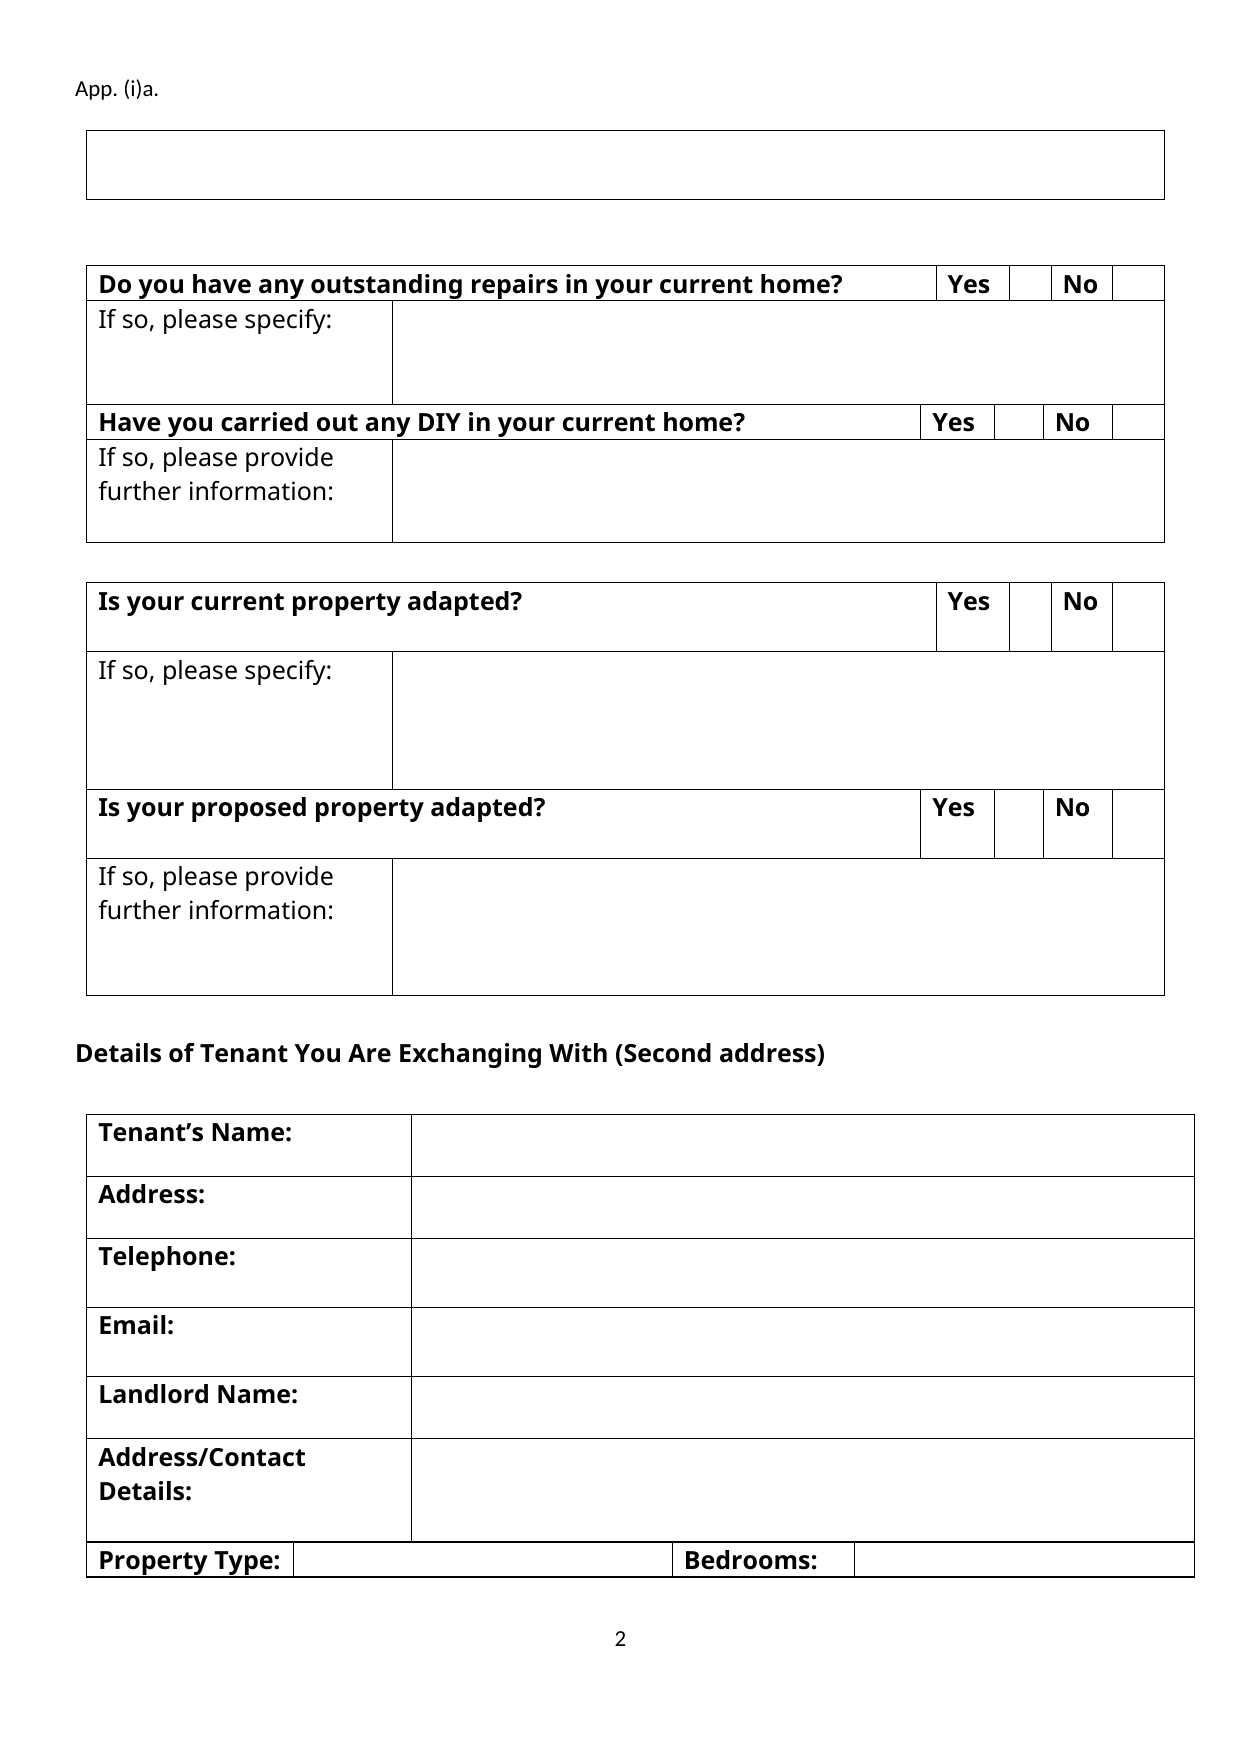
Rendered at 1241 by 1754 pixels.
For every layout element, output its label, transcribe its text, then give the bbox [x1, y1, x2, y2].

table_header Yes [937, 583, 1009, 651]
table_cell No [1044, 790, 1112, 858]
table_cell [393, 859, 1164, 995]
table_cell Telephone: [87, 1239, 411, 1307]
table_cell Address/Contact Details: [87, 1439, 411, 1541]
table_cell [855, 1543, 1194, 1576]
table_cell [412, 1308, 1194, 1376]
table_cell No [1044, 405, 1112, 439]
table_header [1010, 583, 1051, 651]
table_header Tenant’s Name: [87, 1115, 411, 1176]
table_cell Property Type: [87, 1543, 293, 1576]
table_cell [412, 1439, 1194, 1541]
table_cell [412, 1377, 1194, 1438]
table_header No [1052, 266, 1112, 300]
table_cell Yes [921, 790, 994, 858]
table_cell Yes [921, 405, 994, 439]
table_header [1113, 583, 1164, 651]
table_cell [393, 301, 1164, 403]
table_header [1113, 266, 1164, 300]
table_header Yes [937, 266, 1009, 300]
table_cell [995, 790, 1043, 858]
table_cell Have you carried out any DIY in your current home? [87, 405, 920, 439]
table_header [1010, 266, 1051, 300]
table_cell Is your proposed property adapted? [87, 790, 920, 858]
table_cell If so, please provide further information: [87, 859, 392, 995]
table_cell [412, 1177, 1194, 1238]
table_header No [1052, 583, 1112, 651]
table_cell [393, 652, 1164, 788]
table_header [412, 1115, 1194, 1176]
table_cell [412, 1239, 1194, 1307]
table_cell Landlord Name: [87, 1377, 411, 1438]
text Details of Tenant You Are Exchanging With (Second address) [75, 1035, 1165, 1069]
table_cell [294, 1543, 672, 1576]
table_cell [995, 405, 1043, 439]
table_header Do you have any outstanding repairs in your current home? [87, 266, 936, 300]
table_cell If so, please provide further information: [87, 440, 392, 542]
table_cell [1113, 405, 1164, 439]
table_cell If so, please specify: [87, 301, 392, 403]
table_cell Bedrooms: [673, 1543, 854, 1576]
table_cell If so, please specify: [87, 652, 392, 788]
table_header Is your current property adapted? [87, 583, 936, 651]
table_cell Email: [87, 1308, 411, 1376]
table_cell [87, 131, 1164, 199]
table_cell [1113, 790, 1164, 858]
table_cell [393, 440, 1164, 542]
table_cell Address: [87, 1177, 411, 1238]
